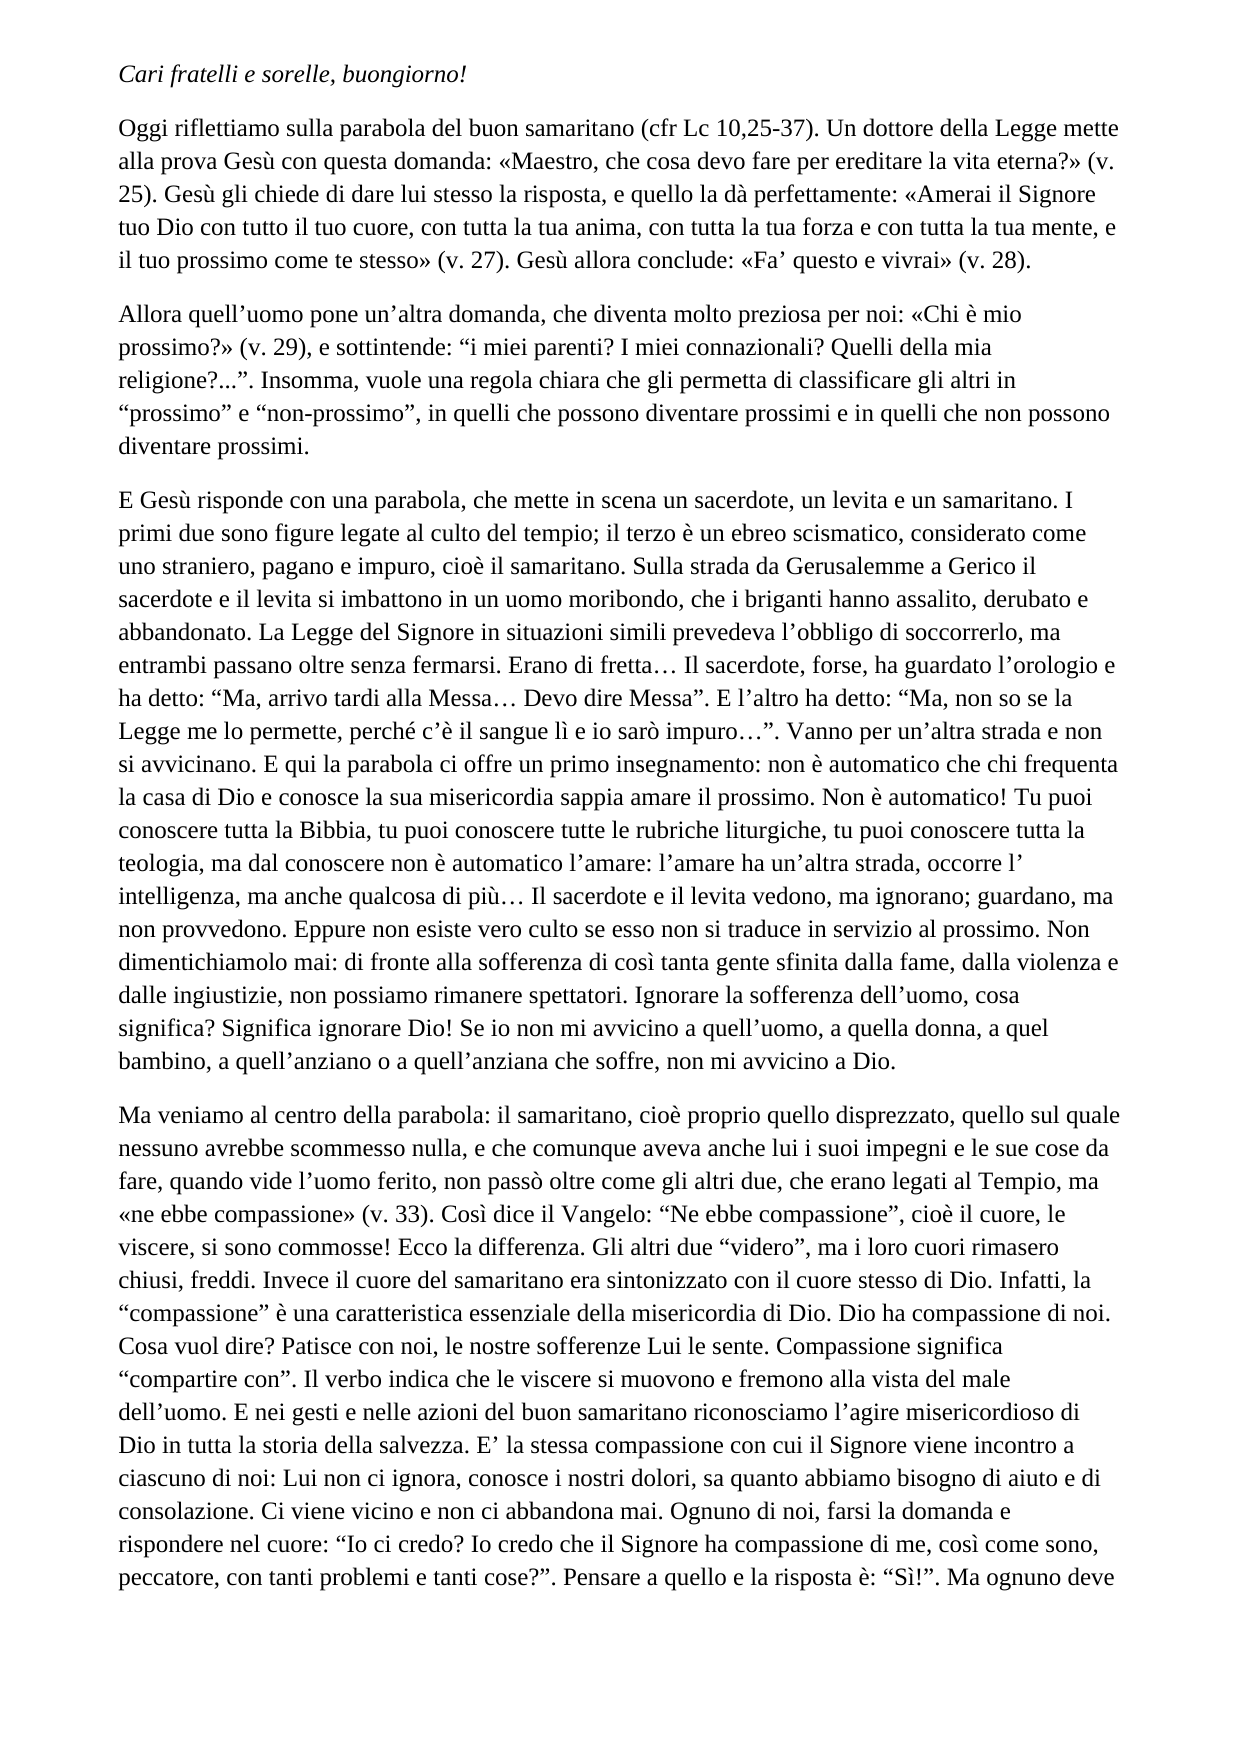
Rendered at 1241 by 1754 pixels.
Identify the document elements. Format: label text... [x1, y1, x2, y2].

text E Gesù risponde con una parabola, che mette in scena un sacerdote, un levita e un samaritano. I primi due sono figure legate al culto del tempio; il terzo è un ebreo scismatico, considerato come uno straniero, pagano e impuro, cioè il samaritano. Sulla strada da Gerusalemme a Gerico il sacerdote e il levita si imbattono in un uomo moribondo, che i briganti hanno assalito, derubato e abbandonato. La Legge del Signore in situazioni simili prevedeva l’obbligo di soccorrerlo, ma entrambi passano oltre senza fermarsi. Erano di fretta… Il sacerdote, forse, ha guardato l’orologio e ha detto: “Ma, arrivo tardi alla Messa… Devo dire Messa”. E l’altro ha detto: “Ma, non so se la Legge me lo permette, perché c’è il sangue lì e io sarò impuro…”. Vanno per un’altra strada e non si avvicinano. E qui la parabola ci offre un primo insegnamento: non è automatico che chi frequenta la casa di Dio e conosce la sua misericordia sappia amare il prossimo. Non è automatico! Tu puoi conoscere tutta la Bibbia, tu puoi conoscere tutte le rubriche liturgiche, tu puoi conoscere tutta la teologia, ma dal conoscere non è automatico l’amare: l’amare ha un’altra strada, occorre l’ intelligenza, ma anche qualcosa di più… Il sacerdote e il levita vedono, ma ignorano; guardano, ma non provvedono. Eppure non esiste vero culto se esso non si traduce in servizio al prossimo. Non dimentichiamolo mai: di fronte alla sofferenza di così tanta gente sfinita dalla fame, dalla violenza e dalle ingiustizie, non possiamo rimanere spettatori. Ignorare la sofferenza dell’uomo, cosa significa? Significa ignorare Dio! Se io non mi avvicino a quell’uomo, a quella donna, a quel bambino, a quell’anziano o a quell’anziana che soffre, non mi avvicino a Dio. [118, 485, 1122, 1075]
text Cari fratelli e sorelle, buongiorno! [118, 59, 1122, 88]
text Oggi riflettiamo sulla parabola del buon samaritano (cfr Lc 10,25-37). Un dottore della Legge mette alla prova Gesù con questa domanda: «Maestro, che cosa devo fare per ereditare la vita eterna?» (v. 25). Gesù gli chiede di dare lui stesso la risposta, e quello la dà perfettamente: «Amerai il Signore tuo Dio con tutto il tuo cuore, con tutta la tua anima, con tutta la tua forza e con tutta la tua mente, e il tuo prossimo come te stesso» (v. 27). Gesù allora conclude: «Fa’ questo e vivrai» (v. 28). [118, 113, 1122, 274]
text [118, 1100, 1122, 1591]
text Allora quell’uomo pone un’altra domanda, che diventa molto preziosa per noi: «Chi è mio prossimo?» (v. 29), e sottintende: “i miei parenti? I miei connazionali? Quelli della mia religione?...”. Insomma, vuole una regola chiara che gli permetta di classificare gli altri in “prossimo” e “non-prossimo”, in quelli che possono diventare prossimi e in quelli che non possono diventare prossimi. [118, 299, 1122, 460]
